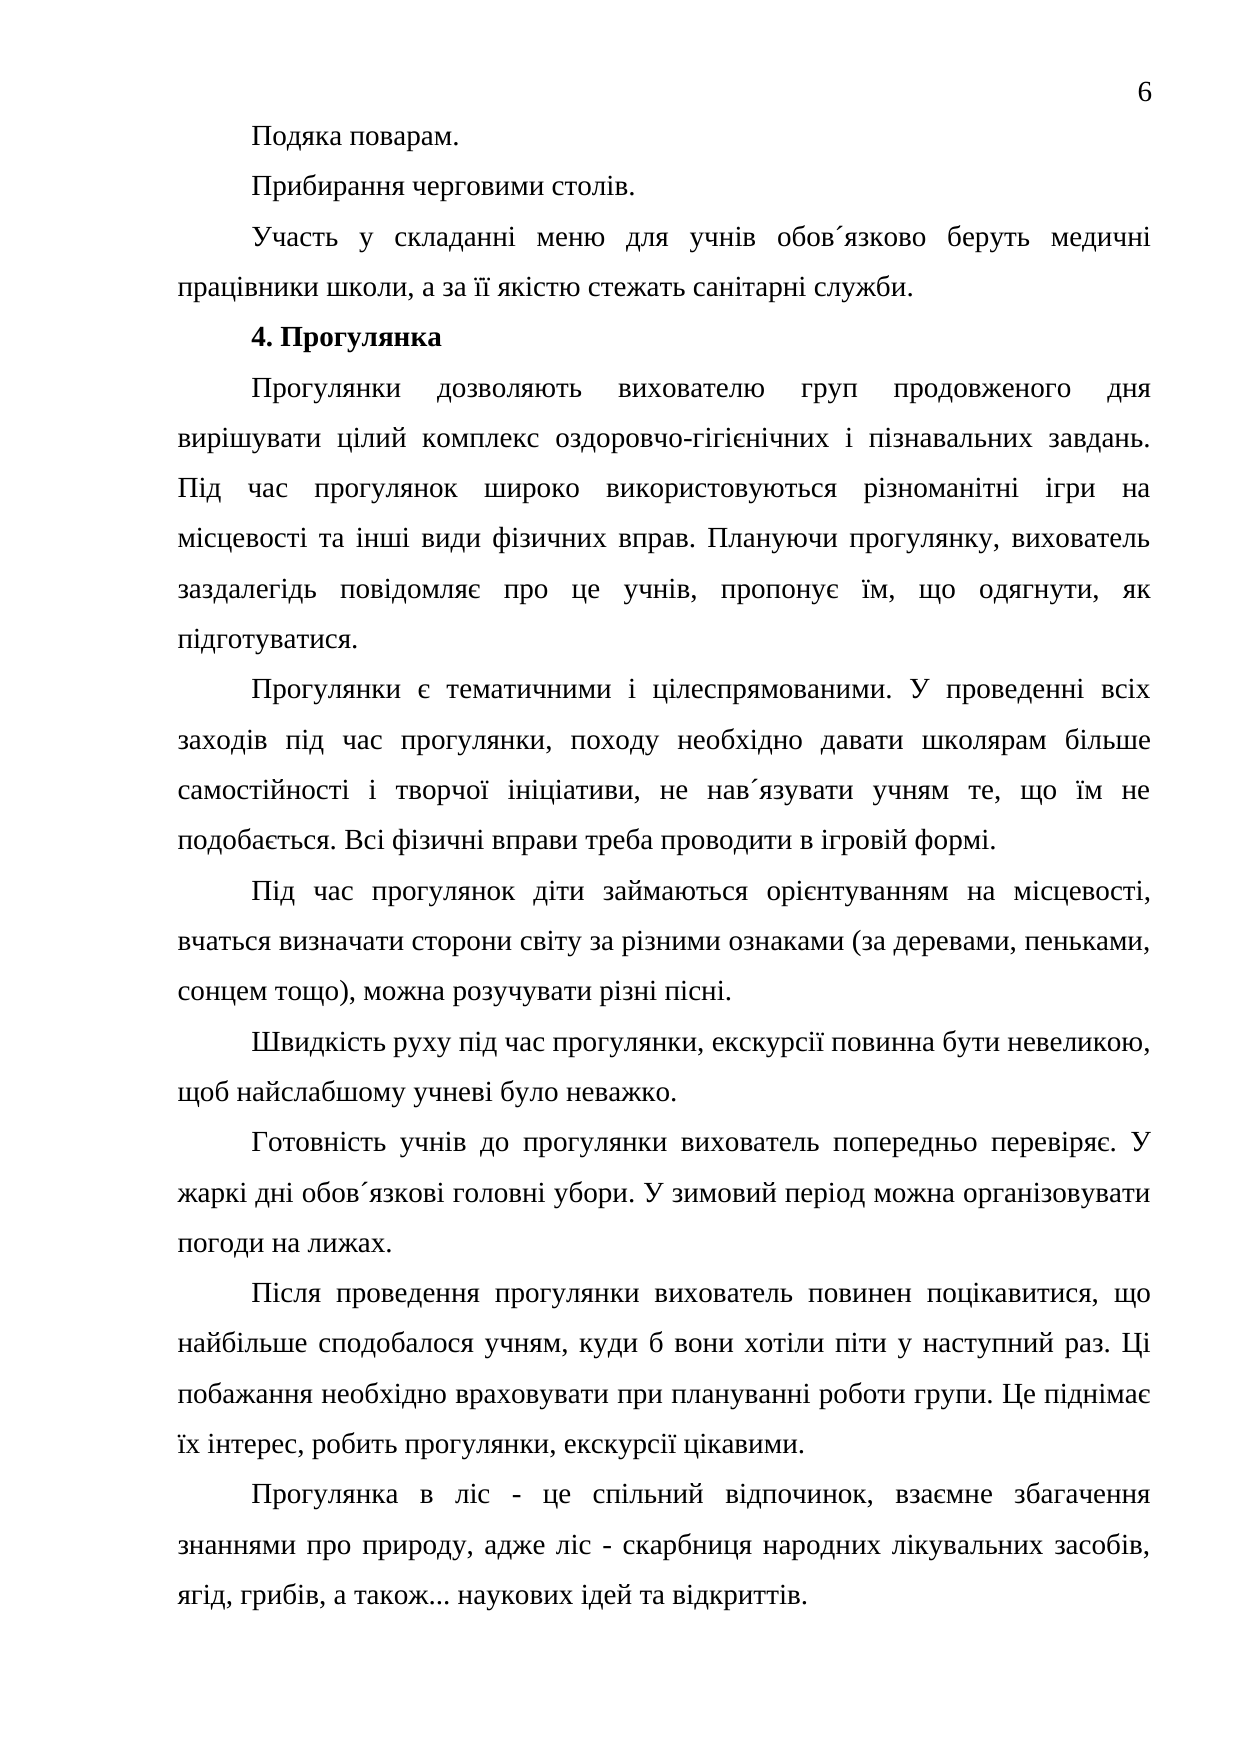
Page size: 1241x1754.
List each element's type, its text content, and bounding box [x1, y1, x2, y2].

text 4. Прогулянка [177, 319, 1152, 353]
text Після проведення прогулянки вихователь повинен поцікавитися, що найбільше сподобалося учням, куди б вони хотіли піти у наступний раз. Ці побажання необхідно враховувати при плануванні роботи групи. Це піднімає їх інтерес, робить прогулянки, екскурсії цікавими. [177, 1275, 1152, 1460]
text Участь у складанні меню для учнів обов´язково беруть медичні працівники школи, а за її якістю стежать санітарні служби. [177, 219, 1152, 303]
text Подяка поварам. [177, 118, 1152, 152]
text Під час прогулянок діти займаються орієнтуванням на місцевості, вчаться визначати сторони світу за різними ознаками (за деревами, пеньками, сонцем тощо), можна розучувати різні пісні. [177, 873, 1152, 1007]
text Швидкість руху під час прогулянки, екскурсії повинна бути невеликою, щоб найслабшому учневі було неважко. [177, 1024, 1152, 1108]
text Прибирання черговими столів. [177, 168, 1152, 202]
text Готовність учнів до прогулянки вихователь попередньо перевіряє. У жаркі дні обов´язкові головні убори. У зимовий період можна організовувати погоди на лижах. [177, 1124, 1152, 1258]
text Прогулянки дозволяють вихователю груп продовженого дня вирішувати цілий комплекс оздоровчо-гігієнічних і пізнавальних завдань. Під час прогулянок широко використовуються різноманітні ігри на місцевості та інші види фізичних вправ. Плануючи прогулянку, вихователь заздалегідь повідомляє про це учнів, пропонує їм, що одягнути, як підготуватися. [177, 370, 1152, 655]
text Прогулянки є тематичними і цілеспрямованими. У проведенні всіх заходів під час прогулянки, походу необхідно давати школярам більше самостійності і творчої ініціативи, не нав´язувати учням те, що їм не подобається. Всі фізичні вправи треба проводити в ігровій формі. [177, 672, 1152, 856]
text Прогулянка в ліс - це спільний відпочинок, взаємне збагачення знаннями про природу, адже ліс - скарбниця народних лікувальних засобів, ягід, грибів, а також... наукових ідей та відкриттів. [177, 1477, 1152, 1611]
